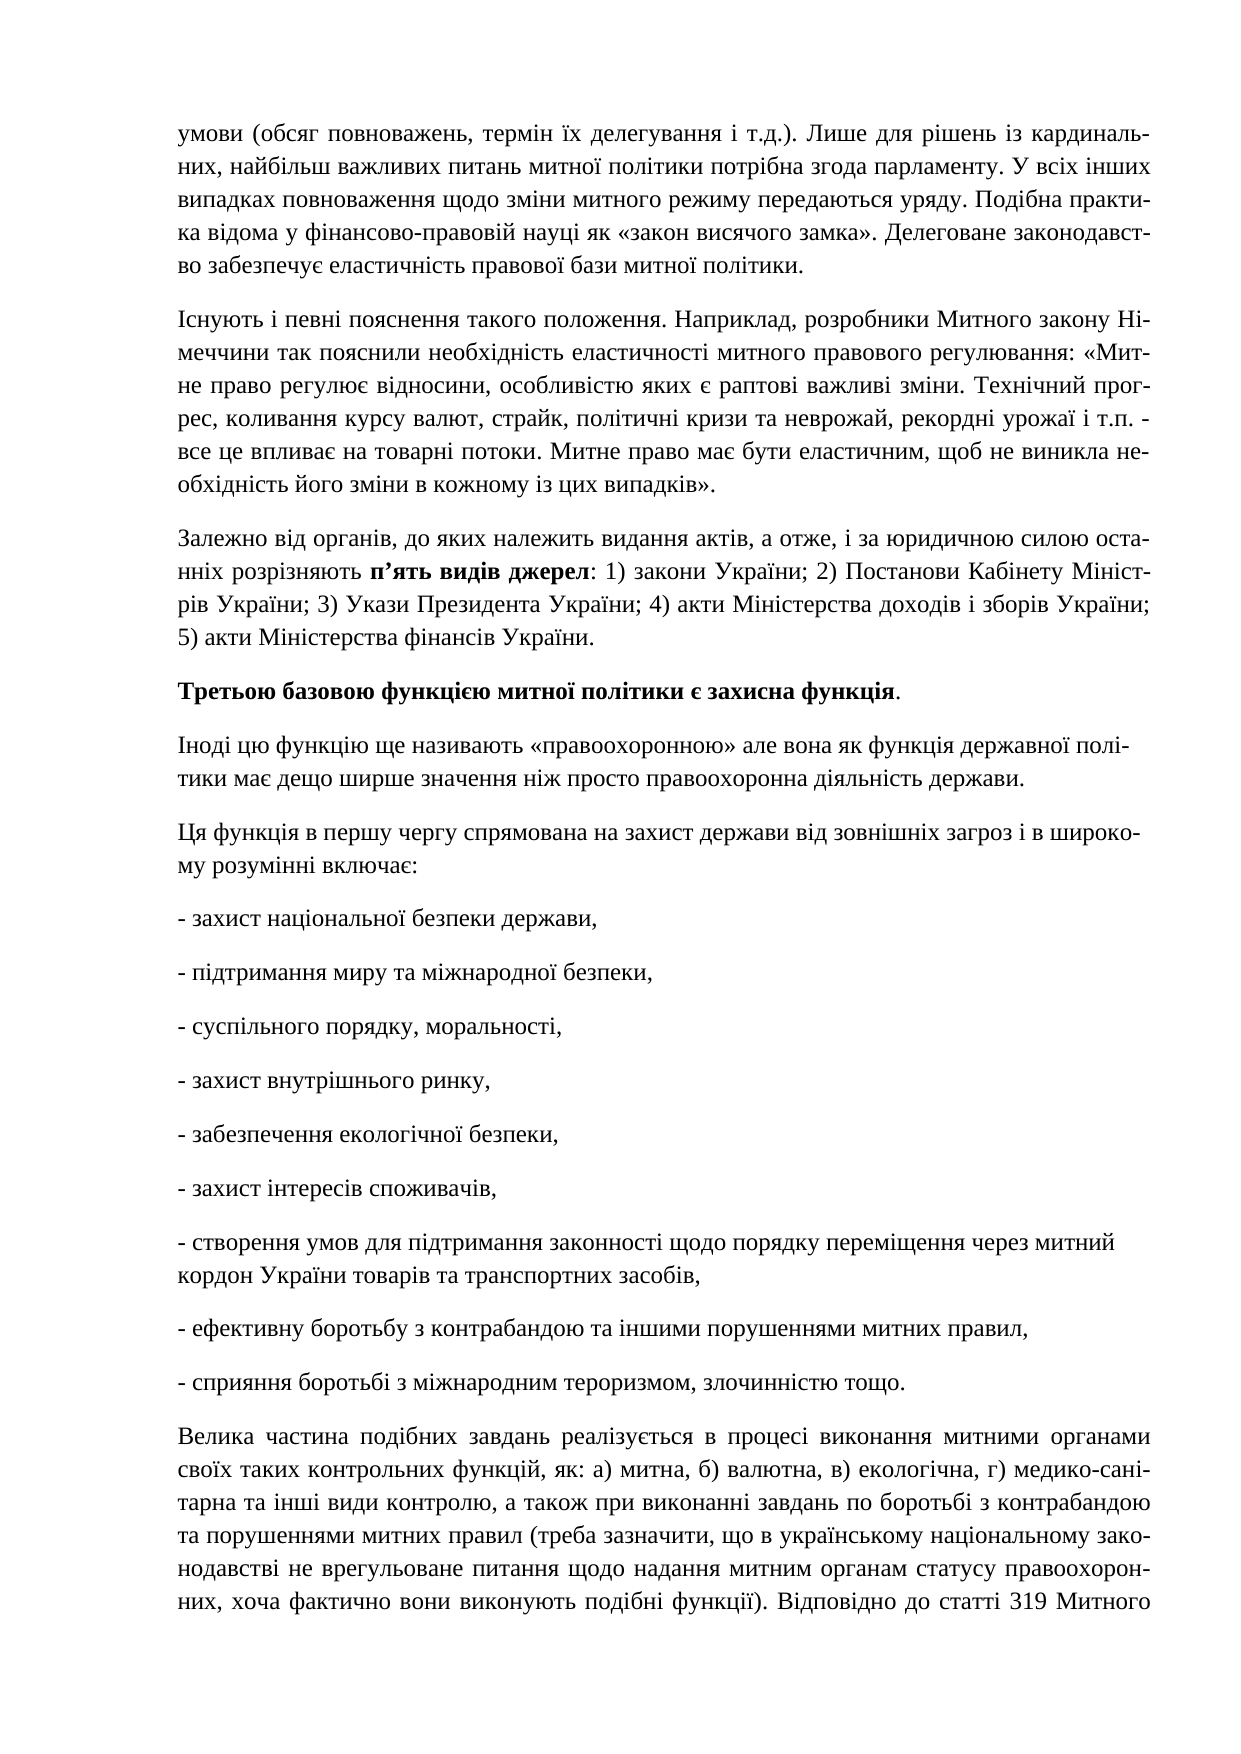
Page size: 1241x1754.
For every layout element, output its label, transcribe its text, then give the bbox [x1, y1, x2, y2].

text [177, 1421, 1152, 1615]
text Третьою базовою функцією митної політики є захисна функція. [177, 676, 1152, 705]
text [177, 118, 1152, 279]
text - створення умов для підтримання законності щодо порядку переміщення через митний кордон України товарів та транспортних засобів, [177, 1227, 1152, 1288]
text - сприяння боротьбі з міжнародним тероризмом, злочинністю тощо. [177, 1367, 1152, 1396]
text - суспільного порядку, моральності, [177, 1011, 1152, 1040]
text Ця функція в першу чергу спрямована на захист держави від зовнішніх загроз і в широко-му розумінні включає: [177, 817, 1152, 878]
text Іноді цю функцію ще називають «правоохоронною» але вона як функція державної полі-тики має дещо ширше значення ніж просто правоохоронна діяльність держави. [177, 730, 1152, 792]
text - забезпечення екологічної безпеки, [177, 1119, 1152, 1148]
text - захист внутрішнього ринку, [177, 1065, 1152, 1094]
text - захист інтересів споживачів, [177, 1173, 1152, 1202]
text - підтримання миру та міжнародної безпеки, [177, 957, 1152, 986]
text - захист національної безпеки держави, [177, 903, 1152, 932]
text - ефективну боротьбу з контрабандою та іншими порушеннями митних правил, [177, 1313, 1152, 1342]
text Існують і певні пояснення такого положення. Наприклад, розробники Митного закону Ні-меччини так пояснили необхідність еластичності митного правового регулювання: «Мит-не право регулює відносини, особливістю яких є раптові важливі зміни. Технічний прог-рес, коливання курсу валют, страйк, політичні кризи та неврожай, рекордні урожаї і т.п. - все це впливає на товарні потоки. Митне право має бути еластичним, щоб не виникла не-обхідність його зміни в кожному із цих випадків». [177, 304, 1152, 498]
text Залежно від органів, до яких належить видання актів, а отже, і за юридичною силою оста-нніх розрізняють п’ять видів джерел: 1) закони України; 2) Постанови Кабінету Мініст-рів України; 3) Укази Президента України; 4) акти Міністерства доходів і зборів України; 5) акти Міністерства фінансів України. [177, 523, 1152, 651]
